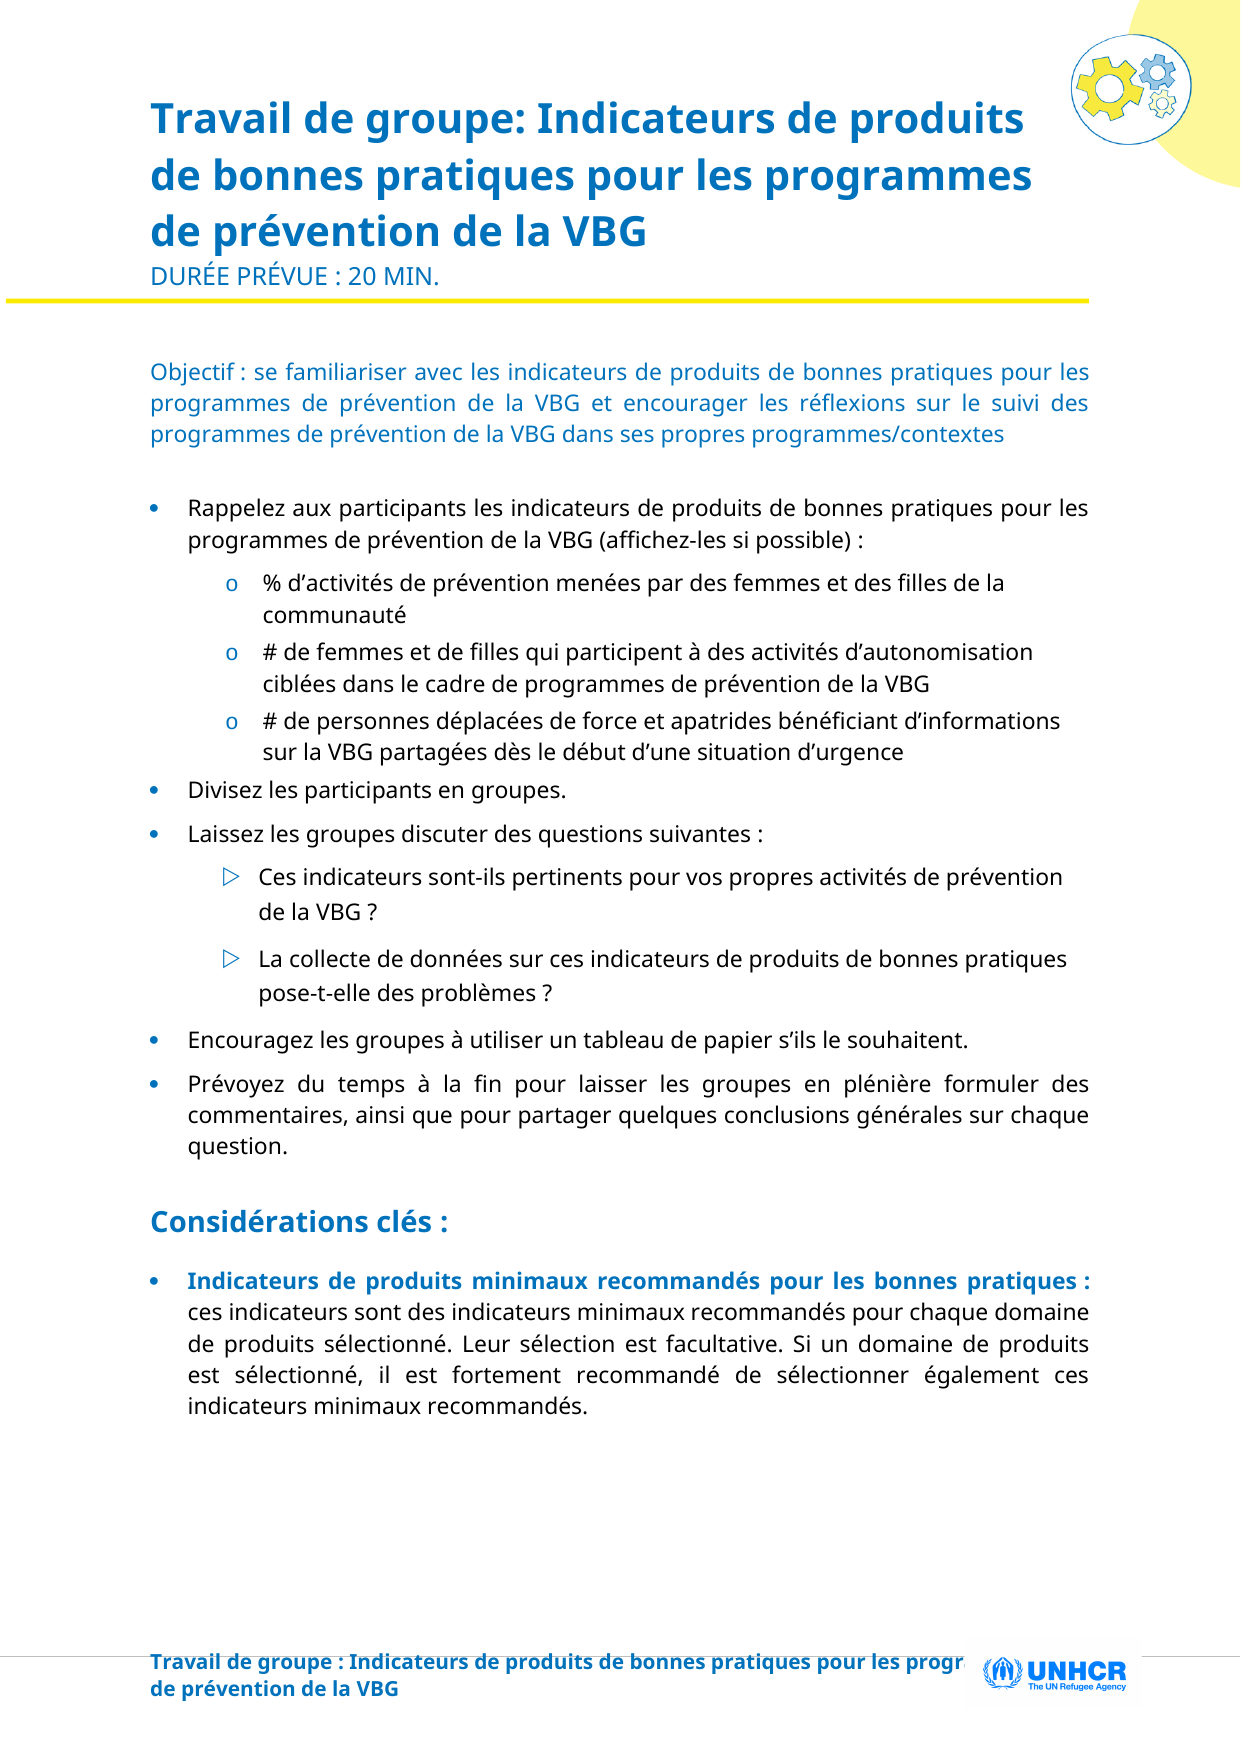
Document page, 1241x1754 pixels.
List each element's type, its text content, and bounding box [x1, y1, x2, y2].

title Travail de groupe: Indicateurs de produits de bonnes pratiques pour les programmes de prévention de la VBG [150, 89, 1090, 259]
text Objectif : se familiariser avec les indicateurs de produits de bonnes pratiques pour les programmes de prévention de la VBG et encourager les réflexions sur le suivi des programmes de prévention de la VBG dans ses propres programmes/contextes [150, 356, 1090, 449]
text Considérations clés : [150, 1204, 1090, 1240]
picture [1067, 30, 1194, 149]
text Laissez les groupes discuter des questions suivantes : [150, 818, 1090, 849]
text Divisez les participants en groupes. [150, 774, 1090, 805]
text Ces indicateurs sont-ils pertinents pour vos propres activités de prévention de la VBG ? [221, 861, 1090, 927]
picture [964, 1638, 1142, 1709]
text Encouragez les groupes à utiliser un tableau de papier s’ils le souhaitent. [150, 1024, 1090, 1055]
text % d’activités de prévention menées par des femmes et des filles de la communauté [225, 567, 1090, 630]
text # de personnes déplacées de force et apatrides bénéficiant d’informations sur la VBG partagées dès le début d’une situation d’urgence [225, 705, 1090, 768]
text Prévoyez du temps à la fin pour laisser les groupes en plénière formuler des commentaires, ainsi que pour partager quelques conclusions générales sur chaque question. [150, 1068, 1090, 1161]
text Durée prévue : 20 min. [150, 259, 1090, 293]
text Rappelez aux participants les indicateurs de produits de bonnes pratiques pour les programmes de prévention de la VBG (affichez-les si possible) : [150, 492, 1090, 555]
text Indicateurs de produits minimaux recommandés pour les bonnes pratiques : ces indicateurs sont des indicateurs minimaux recommandés pour chaque domaine de produits sélectionné. Leur sélection est facultative. Si un domaine de produits est sélectionné, il est fortement recommandé de sélectionner également ces indicateurs minimaux recommandés. [150, 1265, 1090, 1421]
text La collecte de données sur ces indicateurs de produits de bonnes pratiques pose-t-elle des problèmes ? [221, 943, 1090, 1008]
text # de femmes et de filles qui participent à des activités d’autonomisation ciblées dans le cadre de programmes de prévention de la VBG [225, 636, 1090, 699]
